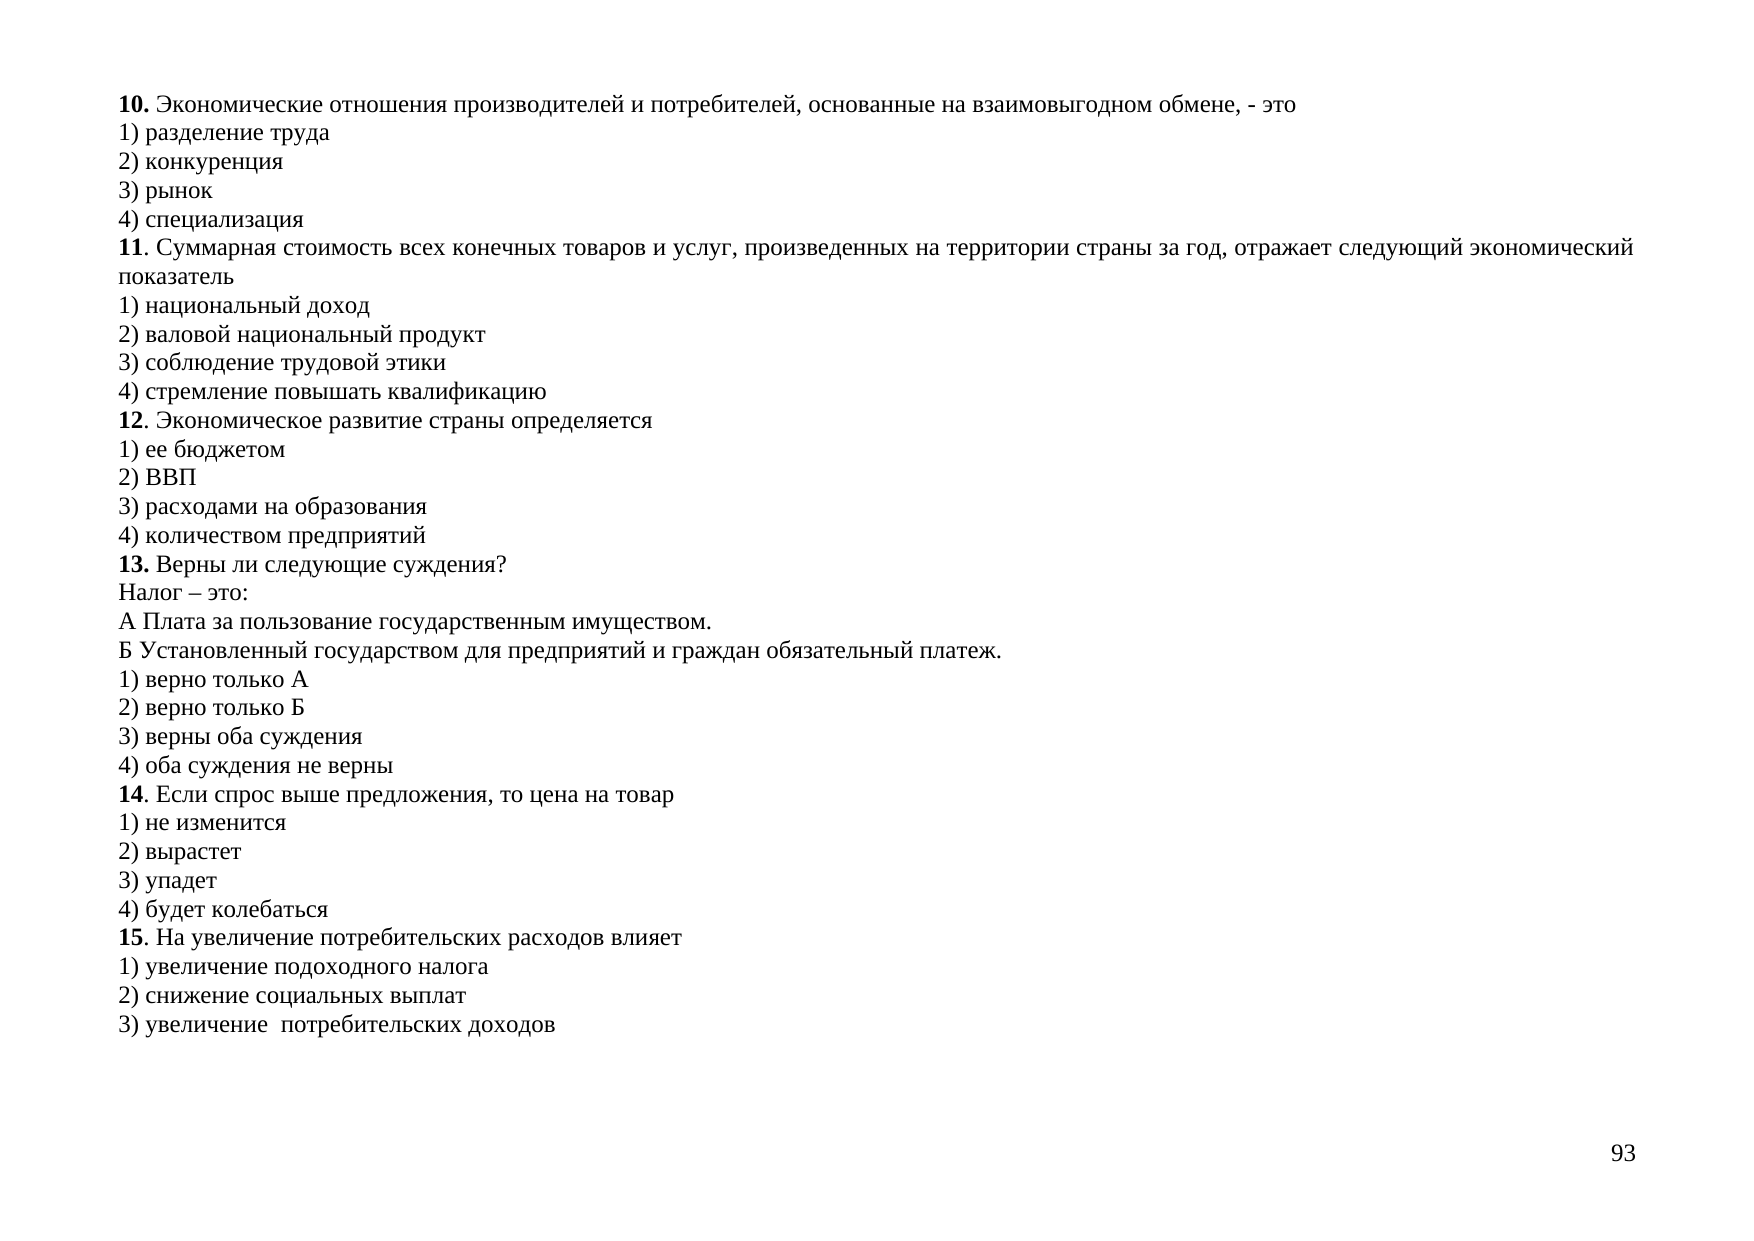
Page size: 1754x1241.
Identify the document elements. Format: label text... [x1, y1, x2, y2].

text 3) рынок [118, 175, 1636, 204]
text 2) конкуренция [118, 146, 1636, 175]
text Налог – это: [118, 577, 1636, 606]
text 2) верно только Б [118, 692, 1636, 721]
text 4) количеством предприятий [118, 520, 1636, 549]
text 1) не изменится [118, 807, 1636, 836]
text 11. Суммарная стоимость всех конечных товаров и услуг, произведенных на территории страны за год, отражает следующий экономический показатель [118, 232, 1636, 290]
text 2) валовой национальный продукт [118, 319, 1636, 347]
text 2) ВВП [118, 462, 1636, 491]
text 12. Экономическое развитие страны определяется [118, 405, 1636, 434]
text 3) соблюдение трудовой этики [118, 347, 1636, 376]
text 14. Если спрос выше предложения, то цена на товар [118, 779, 1636, 807]
text 1) разделение труда [118, 117, 1636, 146]
text 1) верно только А [118, 664, 1636, 692]
text 3) увеличение потребительских доходов [118, 1009, 1636, 1037]
text 2) вырастет [118, 836, 1636, 865]
text 3) верны оба суждения [118, 721, 1636, 750]
text 3) расходами на образования [118, 491, 1636, 520]
text 3) упадет [118, 865, 1636, 894]
text 4) оба суждения не верны [118, 750, 1636, 779]
text 4) будет колебаться [118, 894, 1636, 922]
text 13. Верны ли следующие суждения? [118, 549, 1636, 577]
text 15. На увеличение потребительских расходов влияет [118, 922, 1636, 951]
text 1) национальный доход [118, 290, 1636, 319]
text 1) ее бюджетом [118, 434, 1636, 462]
text 4) специализация [118, 204, 1636, 232]
text 10. Экономические отношения производителей и потребителей, основанные на взаимовыгодном обмене, - это [118, 89, 1636, 117]
text А Плата за пользование государственным имуществом. [118, 606, 1636, 635]
text 1) увеличение подоходного налога [118, 951, 1636, 980]
text Б Установленный государством для предприятий и граждан обязательный платеж. [118, 635, 1636, 664]
text 4) стремление повышать квалификацию [118, 376, 1636, 405]
text 2) снижение социальных выплат [118, 980, 1636, 1009]
